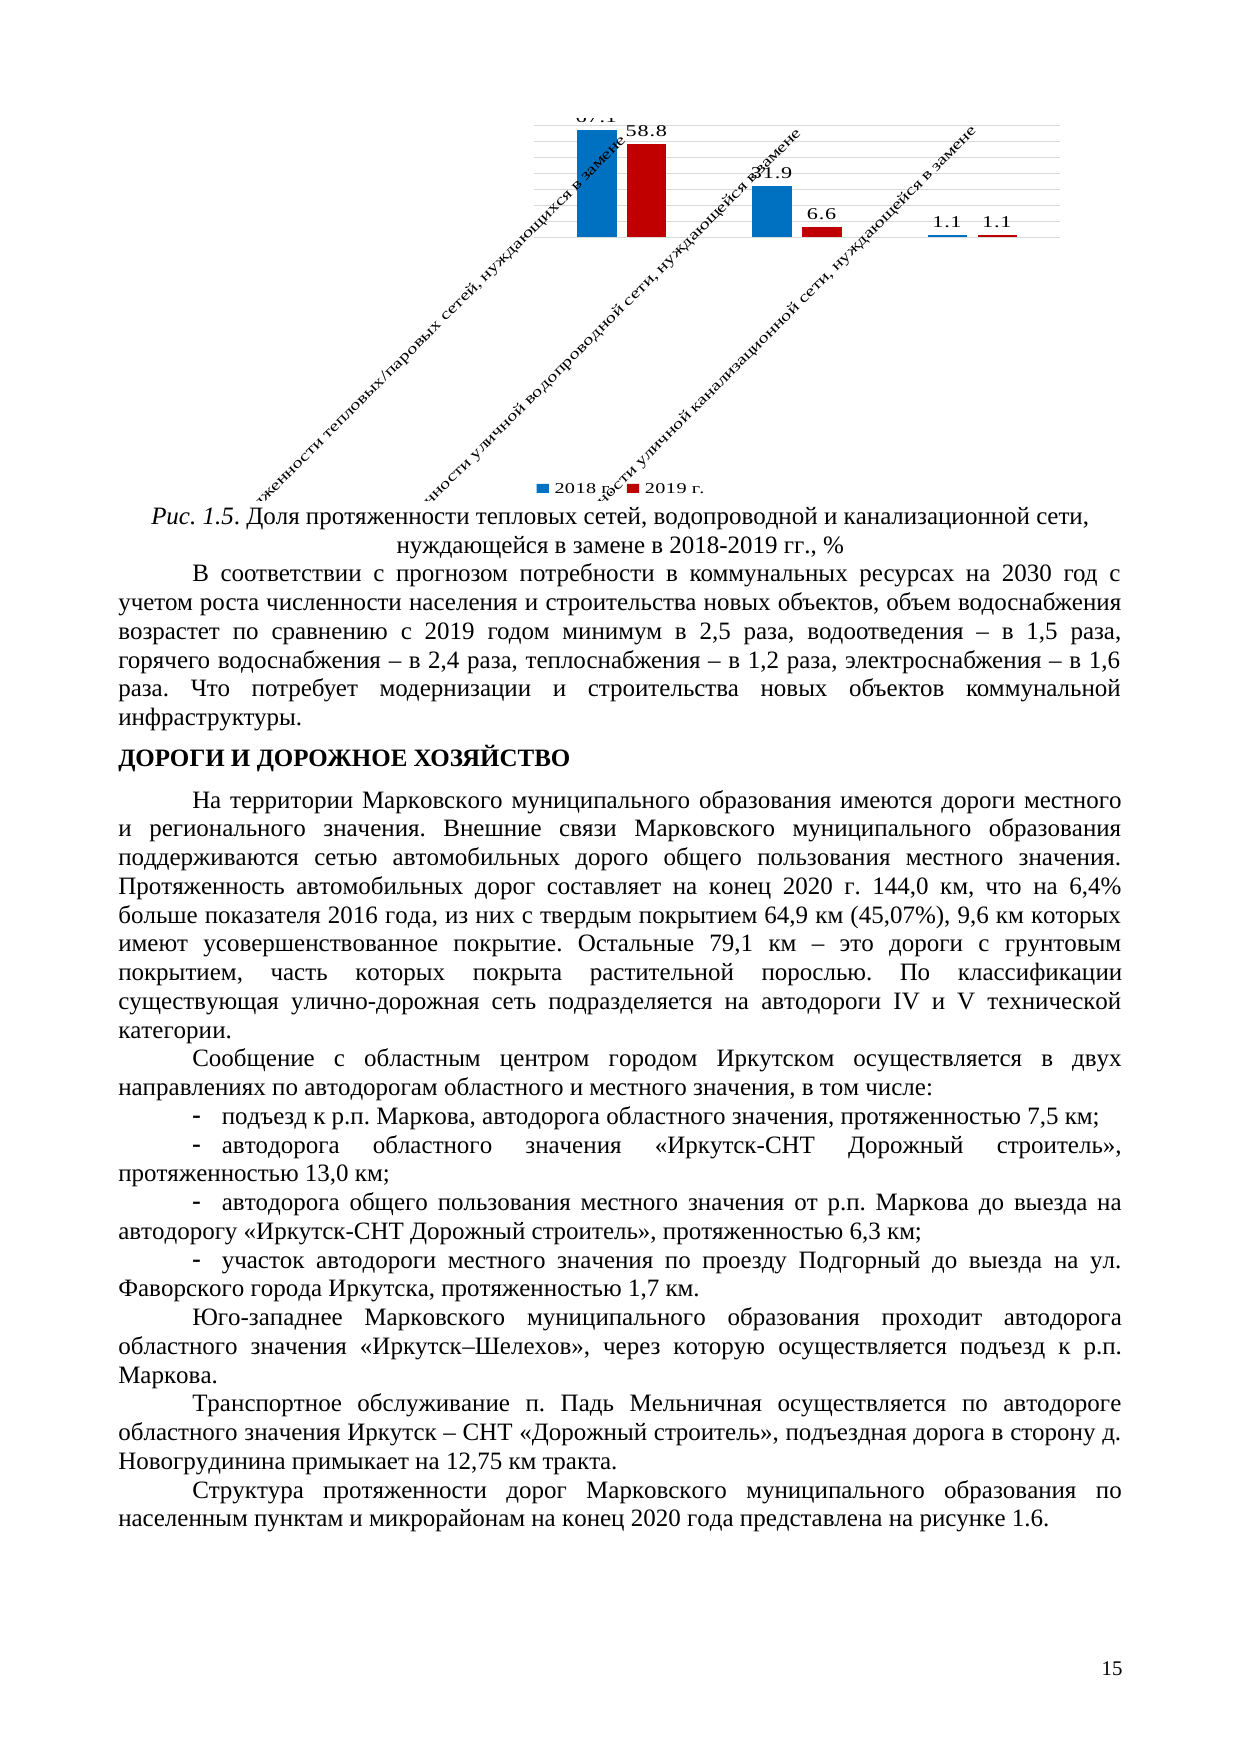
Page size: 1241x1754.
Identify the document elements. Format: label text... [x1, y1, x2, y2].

text Структура протяженности дорог Марковского муниципального образования по населенным пунктам и микрорайонам на конец 2020 года представлена на рисунке 1.6. [118, 1475, 1122, 1532]
text В соответствии с прогнозом потребности в коммунальных ресурсах на 2030 год с учетом роста численности населения и строительства новых объектов, объем водоснабжения возрастет по сравнению с 2019 годом минимум в 2,5 раза, водоотведения – в 1,5 раза, горячего водоснабжения – в 2,4 раза, теплоснабжения – в 1,2 раза, электроснабжения – в 1,6 раза. Что потребует модернизации и строительства новых объектов коммунальной инфраструктуры. [118, 558, 1122, 731]
text Сообщение с областным центром городом Иркутском осуществляется в двух направлениях по автодорогам областного и местного значения, в том числе: [118, 1043, 1122, 1101]
text ДОРОГИ И ДОРОЖНОЕ ХОЗЯЙСТВО [118, 743, 1122, 772]
text На территории Марковского муниципального образования имеются дороги местного и регионального значения. Внешние связи Марковского муниципального образования поддерживаются сетью автомобильных дорого общего пользования местного значения. Протяженность автомобильных дорог составляет на конец 2020 г. 144,0 км, что на 6,4% больше показателя 2016 года, из них с твердым покрытием 64,9 км (45,07%), 9,6 км которых имеют усовершенствованное покрытие. Остальные 79,1 км – это дороги с грунтовым покрытием, часть которых покрыта растительной порослью. По классификации существующая улично-дорожная сеть подразделяется на автодороги IV и V технической категории. [118, 785, 1122, 1043]
text Рис. 1.5. Доля протяженности тепловых сетей, водопроводной и канализационной сети, нуждающейся в замене в 2018-2019 гг., % [118, 501, 1122, 558]
text Юго-западнее Марковского муниципального образования проходит автодорога областного значения «Иркутск–Шелехов», через которую осуществляется подъезд к р.п. Маркова. [118, 1302, 1122, 1388]
list автодорога общего пользования местного значения от р.п. Маркова до выезда на автодорогу «Иркутск-СНТ Дорожный строитель», протяженностью 6,3 км; [118, 1187, 1122, 1245]
text Транспортное обслуживание п. Падь Мельничная осуществляется по автодороге областного значения Иркутск – СНТ «Дорожный строитель», подъездная дорога в сторону д. Новогрудинина примыкает на 12,75 км тракта. [118, 1388, 1122, 1475]
list автодорога областного значения «Иркутск-СНТ Дорожный строитель», протяженностью 13,0 км; [118, 1130, 1122, 1187]
list подъезд к р.п. Маркова, автодорога областного значения, протяженностью 7,5 км; [118, 1101, 1122, 1130]
list участок автодороги местного значения по проезду Подгорный до выезда на ул. Фаворского города Иркутска, протяженностью 1,7 км. [118, 1245, 1122, 1302]
